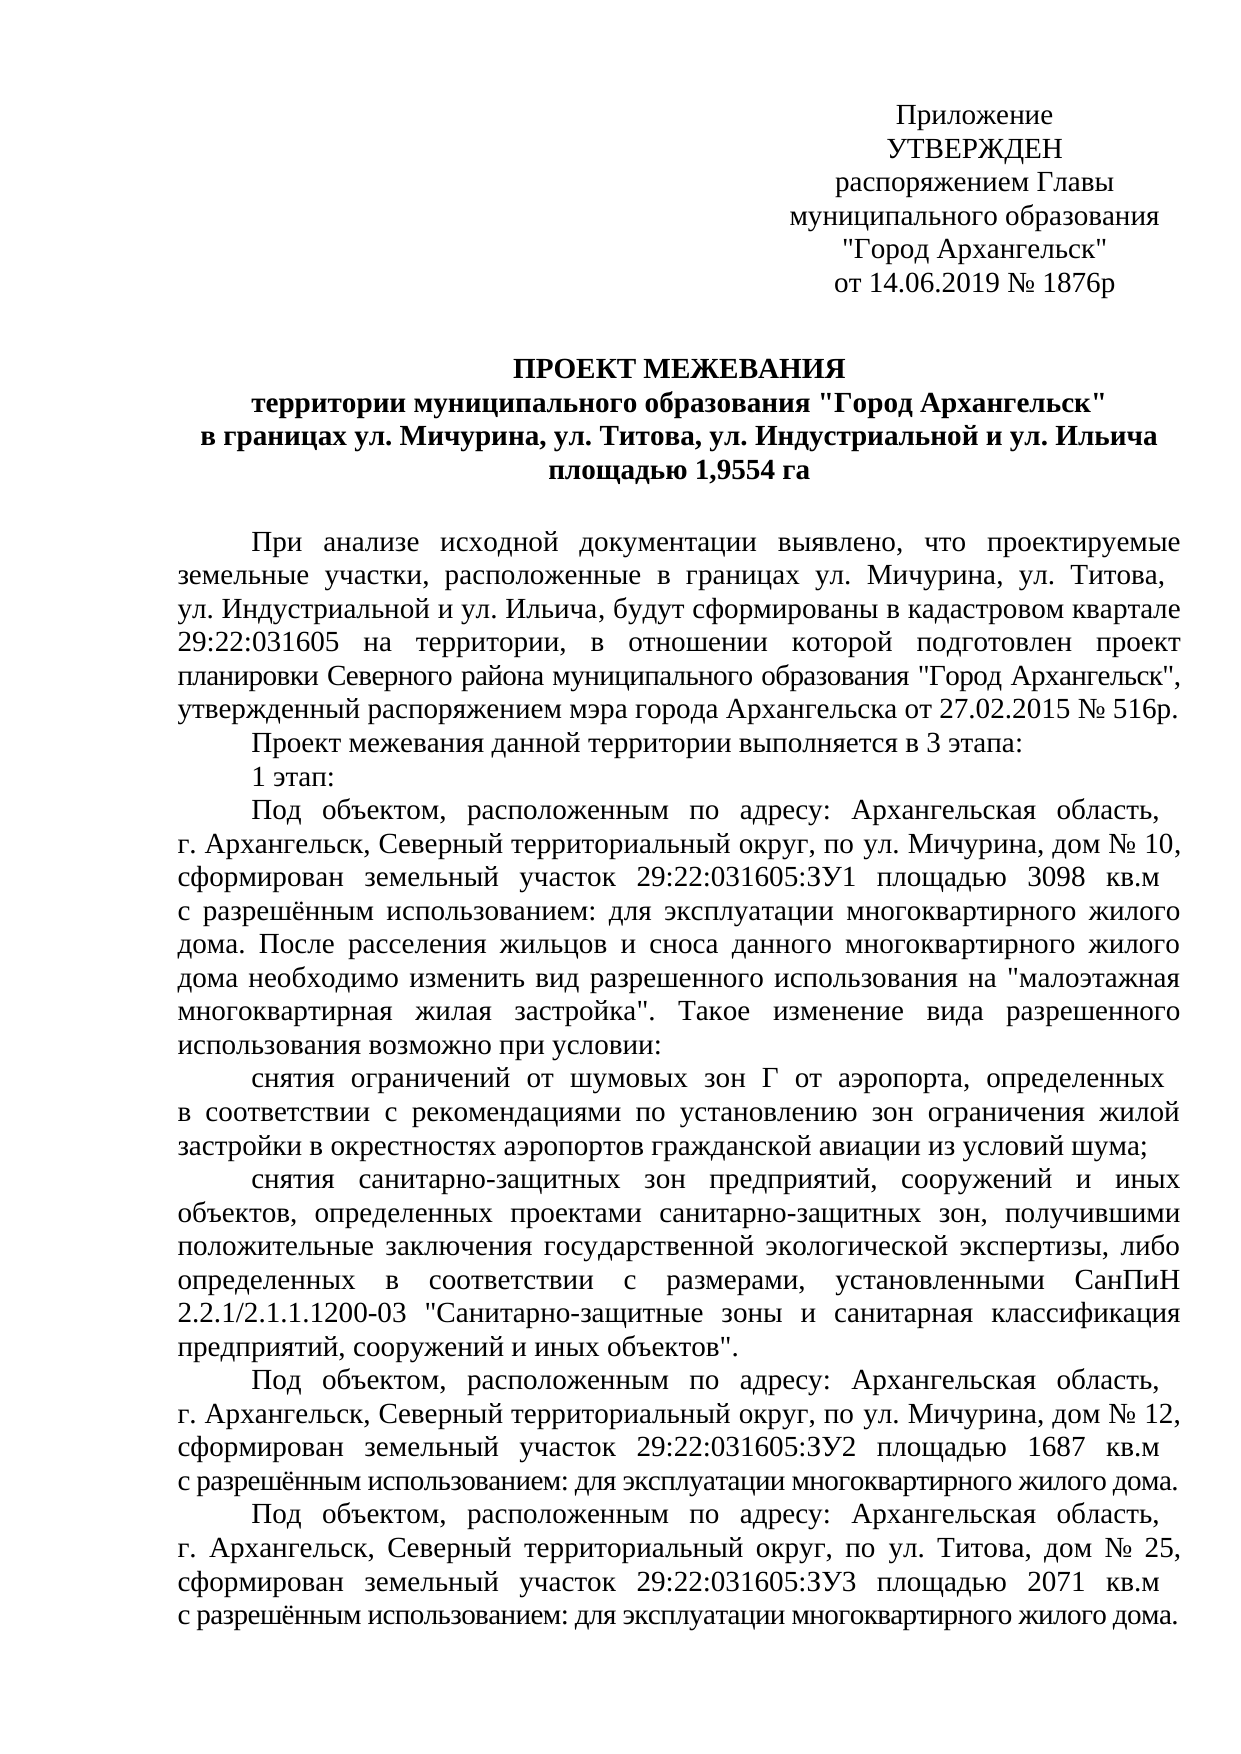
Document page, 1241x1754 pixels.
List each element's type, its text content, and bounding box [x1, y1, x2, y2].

text в границах ул. Мичурина, ул. Титова, ул. Индустриальной и ул. Ильича площадью 1,9554 га [177, 418, 1181, 486]
text УТВЕРЖДЕН [768, 131, 1181, 164]
text Приложение [768, 97, 1181, 131]
text Проект межевания данной территории выполняется в 3 этапа: [177, 725, 1181, 759]
text снятия санитарно-защитных зон предприятий, сооружений и иных объектов, определенных проектами санитарно-защитных зон, получившими положительные заключения государственной экологической экспертизы, либо определенных в соответствии с размерами, установленными СанПиН 2.2.1/2.1.1.1200-03 "Санитарно-защитные зоны и санитарная классификация предприятий, сооружений и иных объектов". [177, 1161, 1181, 1362]
text Под объектом, расположенным по адресу: Архангельская область, г. Архангельск, Северный территориальный округ, по ул. Титова, дом № 25, сформирован земельный участок 29:22:031605:ЗУ3 площадью 2071 кв.м с разрешённым использованием: для эксплуатации многоквартирного жилого дома. [177, 1497, 1181, 1631]
text Под объектом, расположенным по адресу: Архангельская область, г. Архангельск, Северный территориальный округ, по ул. Мичурина, дом № 10, сформирован земельный участок 29:22:031605:ЗУ1 площадью 3098 кв.м с разрешённым использованием: для эксплуатации многоквартирного жилого дома. После расселения жильцов и сноса данного многоквартирного жилого дома необходимо изменить вид разрешенного использования на "малоэтажная многоквартирная жилая застройка". Такое изменение вида разрешенного использования возможно при условии: [177, 792, 1181, 1061]
text 1 этап: [177, 759, 1181, 792]
text ПРОЕКТ МЕЖЕВАНИЯ [177, 351, 1181, 385]
text распоряжением Главы [768, 164, 1181, 198]
text снятия ограничений от шумовых зон Г от аэропорта, определенных в соответствии с рекомендациями по установлению зон ограничения жилой застройки в окрестностях аэропортов гражданской авиации из условий шума; [177, 1061, 1181, 1161]
text "Город Архангельск" [768, 232, 1181, 265]
text территории муниципального образования "Город Архангельск" [177, 385, 1181, 418]
text муниципального образования [768, 198, 1181, 232]
text Под объектом, расположенным по адресу: Архангельская область, г. Архангельск, Северный территориальный округ, по ул. Мичурина, дом № 12, сформирован земельный участок 29:22:031605:ЗУ2 площадью 1687 кв.м с разрешённым использованием: для эксплуатации многоквартирного жилого дома. [177, 1362, 1181, 1497]
text При анализе исходной документации выявлено, что проектируемые земельные участки, расположенные в границах ул. Мичурина, ул. Титова, ул. Индустриальной и ул. Ильича, будут сформированы в кадастровом квартале 29:22:031605 на территории, в отношении которой подготовлен проект планировки Северного района муниципального образования "Город Архангельск", утвержденный распоряжением мэра города Архангельска от 27.02.2015 № 516р. [177, 524, 1181, 725]
text от 14.06.2019 № 1876р [768, 265, 1181, 299]
